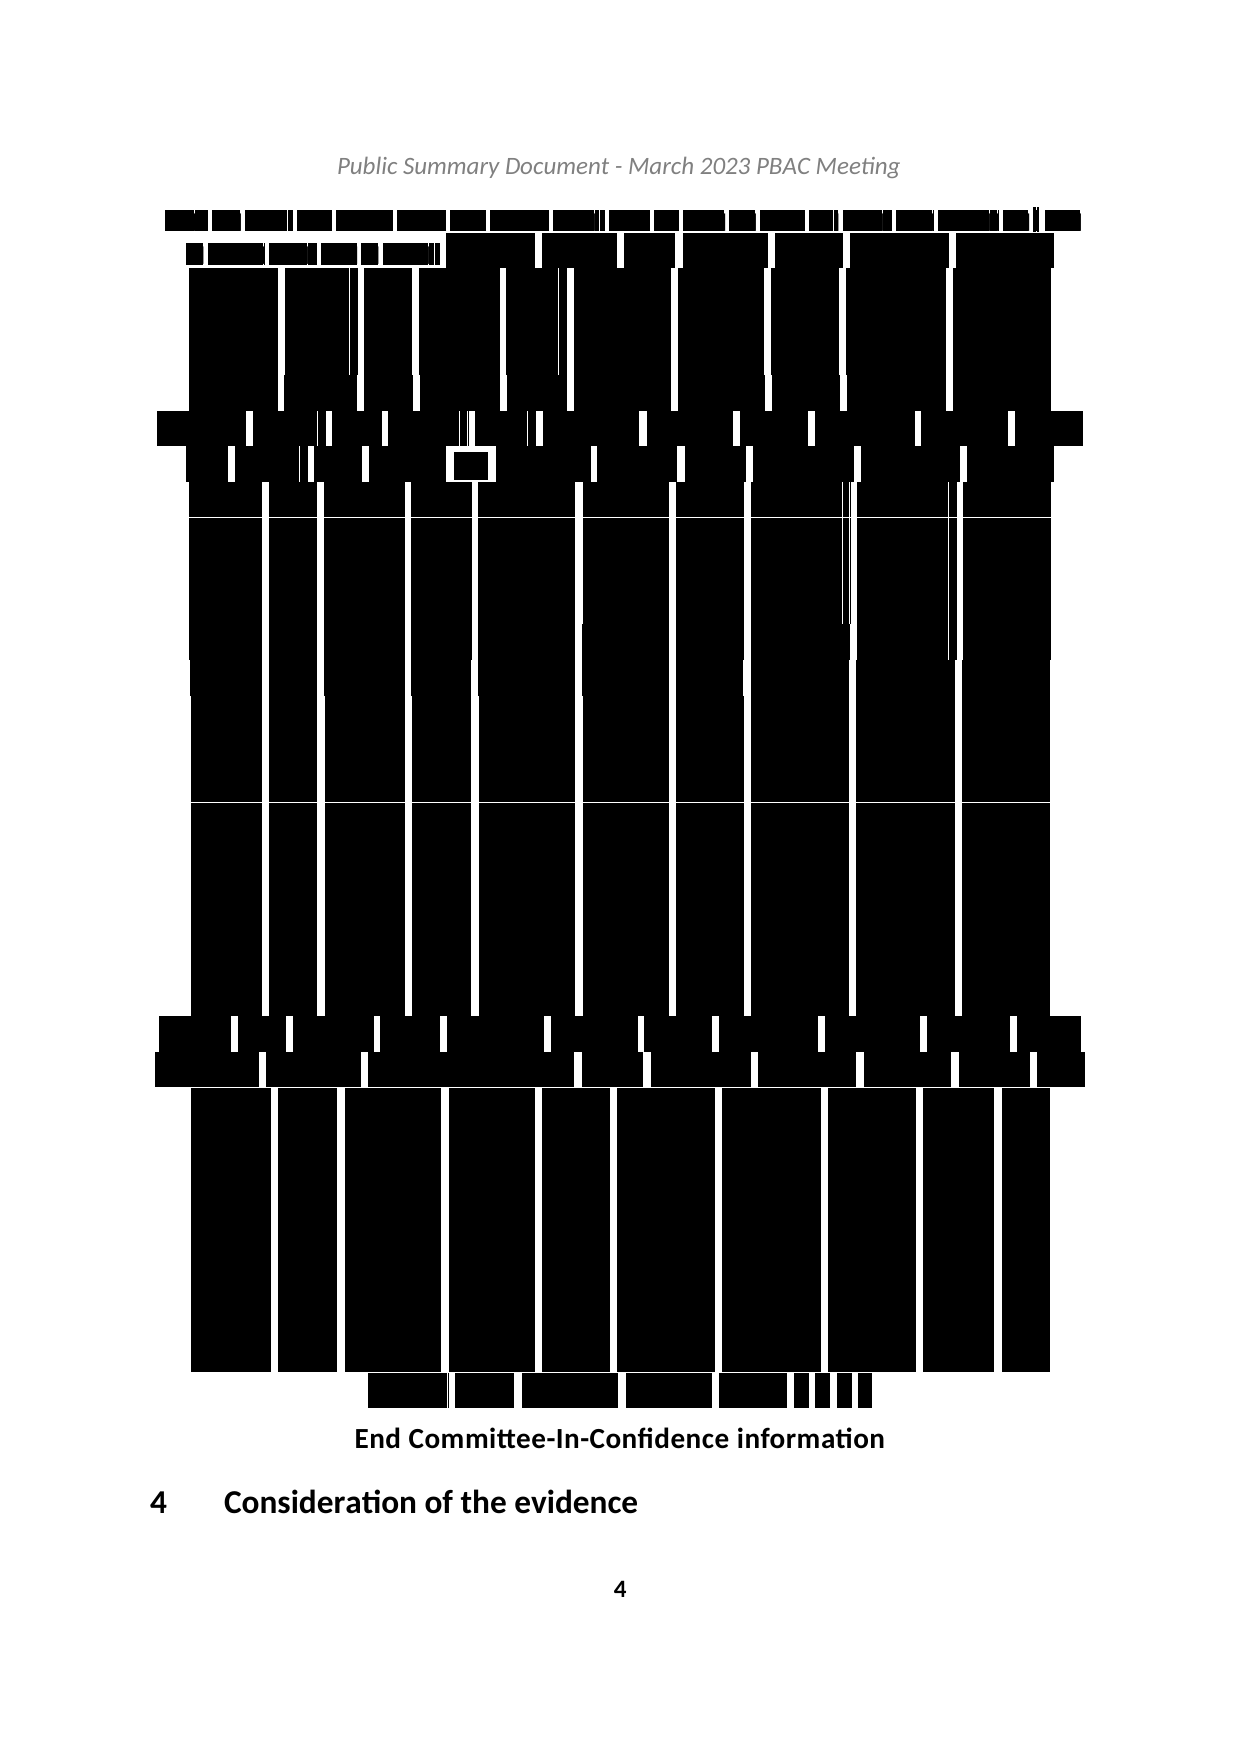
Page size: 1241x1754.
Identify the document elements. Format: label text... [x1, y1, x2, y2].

subtitle |||| || |||||| |||| |||||| |||||| |||| |||||||| |||||| |||| ||| |||| || |||||| || |||||| |||| |||||||| || | |||| || |||||| |||||| |||| || |||||| |||||||||||| |||||||||| |||||| |||||||||||| |||||||| |||||||||||||| |||||||||||||| |||||||||||| |||||||||| |||||| |||||||||| |||||||| |||||||||||||| |||||||||||| |||||||||| |||||||||||||| |||||||||||||| |||||||||||| |||||||||| |||||| |||||||||| |||||||| |||||||||||||| |||||||||||| |||||||||| |||||||||||||| |||||||||||||| |||||||||||| |||||||||| |||||| |||||||||| |||||||| |||||||||||||| |||||||||||| |||||||||| |||||||||||||| |||||||||||||| |||||||||||| |||||||||| |||||| |||||||||| |||||||| |||||||||||||| |||||||||||| |||||||||| |||||||||||||| |||||||||||||| |||||||||||| |||||||||| |||||| |||||||||| |||||||| |||||||||||||| |||||||||||| |||||||||| |||||||||||||| |||||||||||| |||||||||| |||| |||||||||| |||||| |||||||||| |||| |||||||||||||| |||||||||| |||||||| |||||||||||||| |||||||||||||| |||||||||||| |||||||||| |||||| |||||||||| |||||||| |||||||||||||| |||||||||||| |||||||||| |||||||||||||| |||||||||||||| |||||||||||| |||||||||| |||||| |||||||||| |||||||| |||||||||||||| |||||||||||| |||||||||| |||||||||||||| |||||||||||||| |||||||||||| |||||||||| |||||| |||||||||| |||||||| |||||||||||||| |||||||||||| |||||||||| |||||||||||||| |||||||||||||| |||||||||||| |||||||||| |||||| |||||||||| |||||||| |||||||||||||| |||||||||||| |||||||||| |||||||||||||| |||||||||||||| |||||||||||| |||||||||| |||||| |||||||||| |||||||| |||||||||||||| |||||||||||| |||||||||| |||||||||||||| |||||||||||||| |||||||||||| |||||||||| |||||| |||||||||| |||||||| |||||||||||||| |||||||||||| |||||||||| |||||||||||||| |||||||||||||| |||||||||||| |||||||||| |||||| |||||||||| |||||||| |||||||||||||| |||||||||||| |||||||||| |||||||||||||| |||||||||||||| |||||||||||| |||||||||| |||||| |||||||||| |||||||| |||||||||||||| |||||||||||| |||||||||| |||||||||||||| |||||||||||||| |||||||||||| |||||||||| |||||| |||||||||| |||||||| |||||||||||||| |||||||||||| |||||||||| |||||||||||||| |||||||||||||| |||||||||||| |||||||||| |||||| |||||||||| |||||||| |||||||||||||| |||||||||||| |||||||||| |||||||||||||| |||||||||||||| |||||||||||| |||||||||| |||||| |||||||||| |||||||| |||||||||||||| |||||||||||| |||||||||| |||||||||||||| |||||||||||||| |||||||||||| |||||||||| |||||| |||||||||| |||||||| |||||||||||||| |||||||||||| |||||||||| |||||||||||||| |||||||||||||| |||||||||||| |||||||||| |||||| |||||||||| |||||||| |||||||||||||| |||||||||||| |||||||||| |||||||||||||| |||||||||||||| |||||||||||| |||||||||| |||||| |||||||||| |||||||| |||||||||||||| |||||||||||| |||||||||| |||||||||||||| |||||||||||||| |||||||||||| |||||||||| |||||| |||||||||| |||||||| |||||||||||||| |||||||||||| |||||||||| |||||||||||||| |||||||||||||| |||||||||||| |||||||||| |||||| |||||||||| |||||||| |||||||||||||| |||||||||||| |||||||||| |||||||||||||| |||||||||||||| |||||||||||| |||||||| |||||||||||||| |||||||||||||| |||||||||||||||||||||||||||||| |||||||| |||||||||||||| |||||||||||||| |||||||||||| |||||||||| |||||| |||||||||| |||||||| |||||||||||||| |||||||||||| |||||||||| |||||||||||||| |||||||||||||| |||||||||||| |||||||||| |||||| |||||||||| |||||||| |||||||||||||| |||||||||||| |||||||||| |||||||||||||| |||||||||||||| |||||||||||| |||||||||| |||||| |||||||||| |||||||| |||||||||||||| |||||||||||| |||||||||| |||||||||||||| |||||||||||||| |||||||||||| |||||||||| |||||| |||||||||| |||||||| |||||||||||||| |||||||||||| |||||||||| |||||||||||||| |||||||||||||| |||||||||||| |||||||||| |||||| |||||||||| |||||||| |||||||||||||| |||||||||||| |||||||||| |||||||||||||| |||||||||||||| |||||||||||| |||||||||| |||||| |||||||||| |||||||| |||||||||||||| |||||||||||| |||||||||| |||||||||||||| |||||||||||||| |||||||||||| |||||||||| |||||| |||||||||| |||||||| |||||||||||||| |||||||||||| |||||||||| |||||||||||||| |||||||||||||| |||||||||||| |||||||||| |||||| |||||||||| |||||||| |||||||||||||| |||||||||||| |||||||||| |||||||||||||| |||||||||||||| |||||||||||| |||||||||| |||||| |||||||||| |||||||| |||||||||||||| |||||||||||| |||||||||| | | | | [150, 207, 1090, 1408]
subtitle End Committee-In-Confidence information [150, 1421, 1090, 1456]
subtitle Consideration of the evidence [150, 1481, 1090, 1522]
